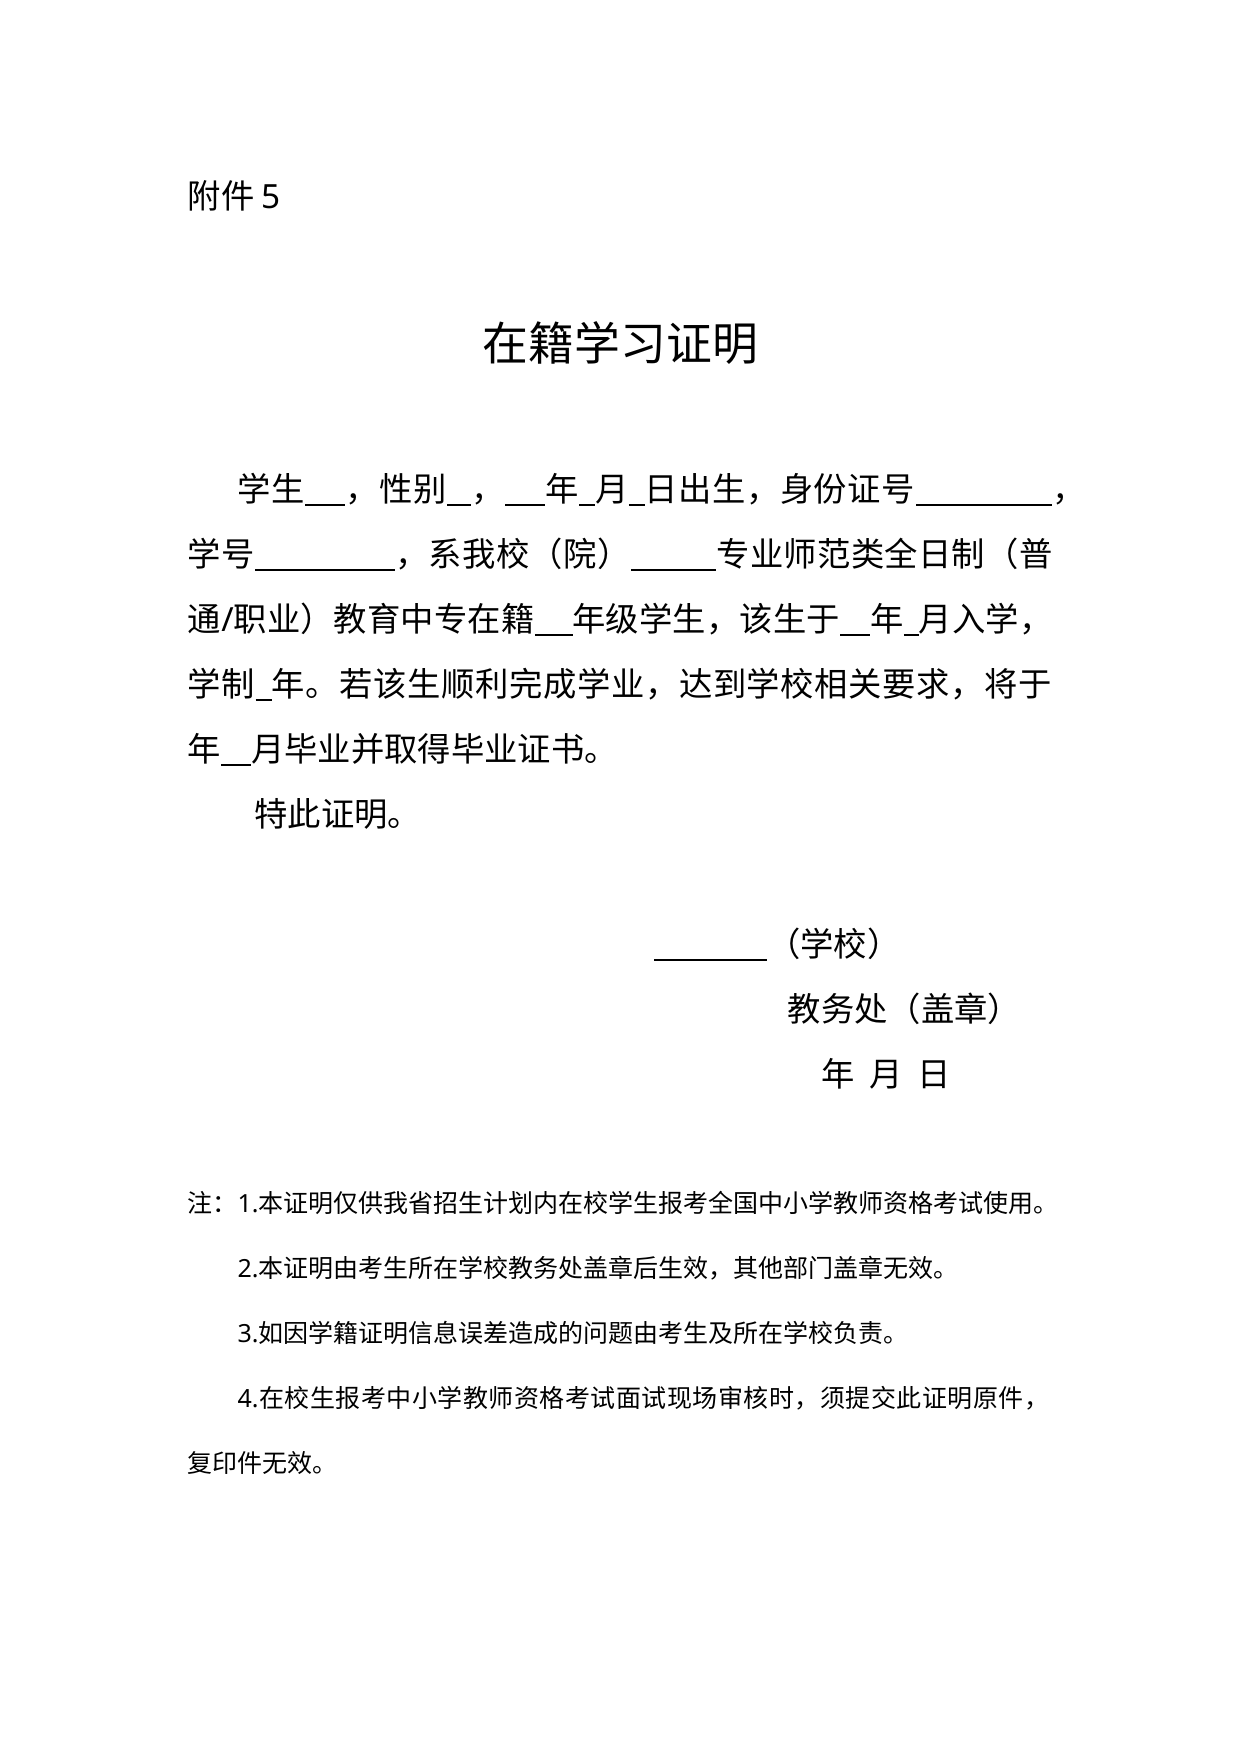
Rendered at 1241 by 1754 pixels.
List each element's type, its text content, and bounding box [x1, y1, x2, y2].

text 特此证明。 [187, 779, 1053, 844]
text 年 月 日 [187, 1039, 1053, 1104]
text 4.在校生报考中小学教师资格考试面试现场审核时，须提交此证明原件，复印件无效。 [187, 1364, 1053, 1494]
text （学校） [187, 909, 1053, 974]
text 附件5 [187, 162, 1053, 227]
text 注：1.本证明仅供我省招生计划内在校学生报考全国中小学教师资格考试使用。 [187, 1169, 1053, 1234]
text 2.本证明由考生所在学校教务处盖章后生效，其他部门盖章无效。 [187, 1234, 1053, 1299]
text 教务处（盖章） [187, 974, 1053, 1039]
text 在籍学习证明 [187, 292, 1053, 389]
text 3.如因学籍证明信息误差造成的问题由考生及所在学校负责。 [187, 1299, 1053, 1364]
text 学生 ，性别 ， 年 月 日出生，身份证号 ，学号 ，系我校（院） 专业师范类全日制（普通/职业）教育中专在籍 年级学生，该生于 年 月入学，学制 年。若该生顺利完成学业，达到学校相关要求，将于 年 月毕业并取得毕业证书。 [187, 454, 1053, 779]
